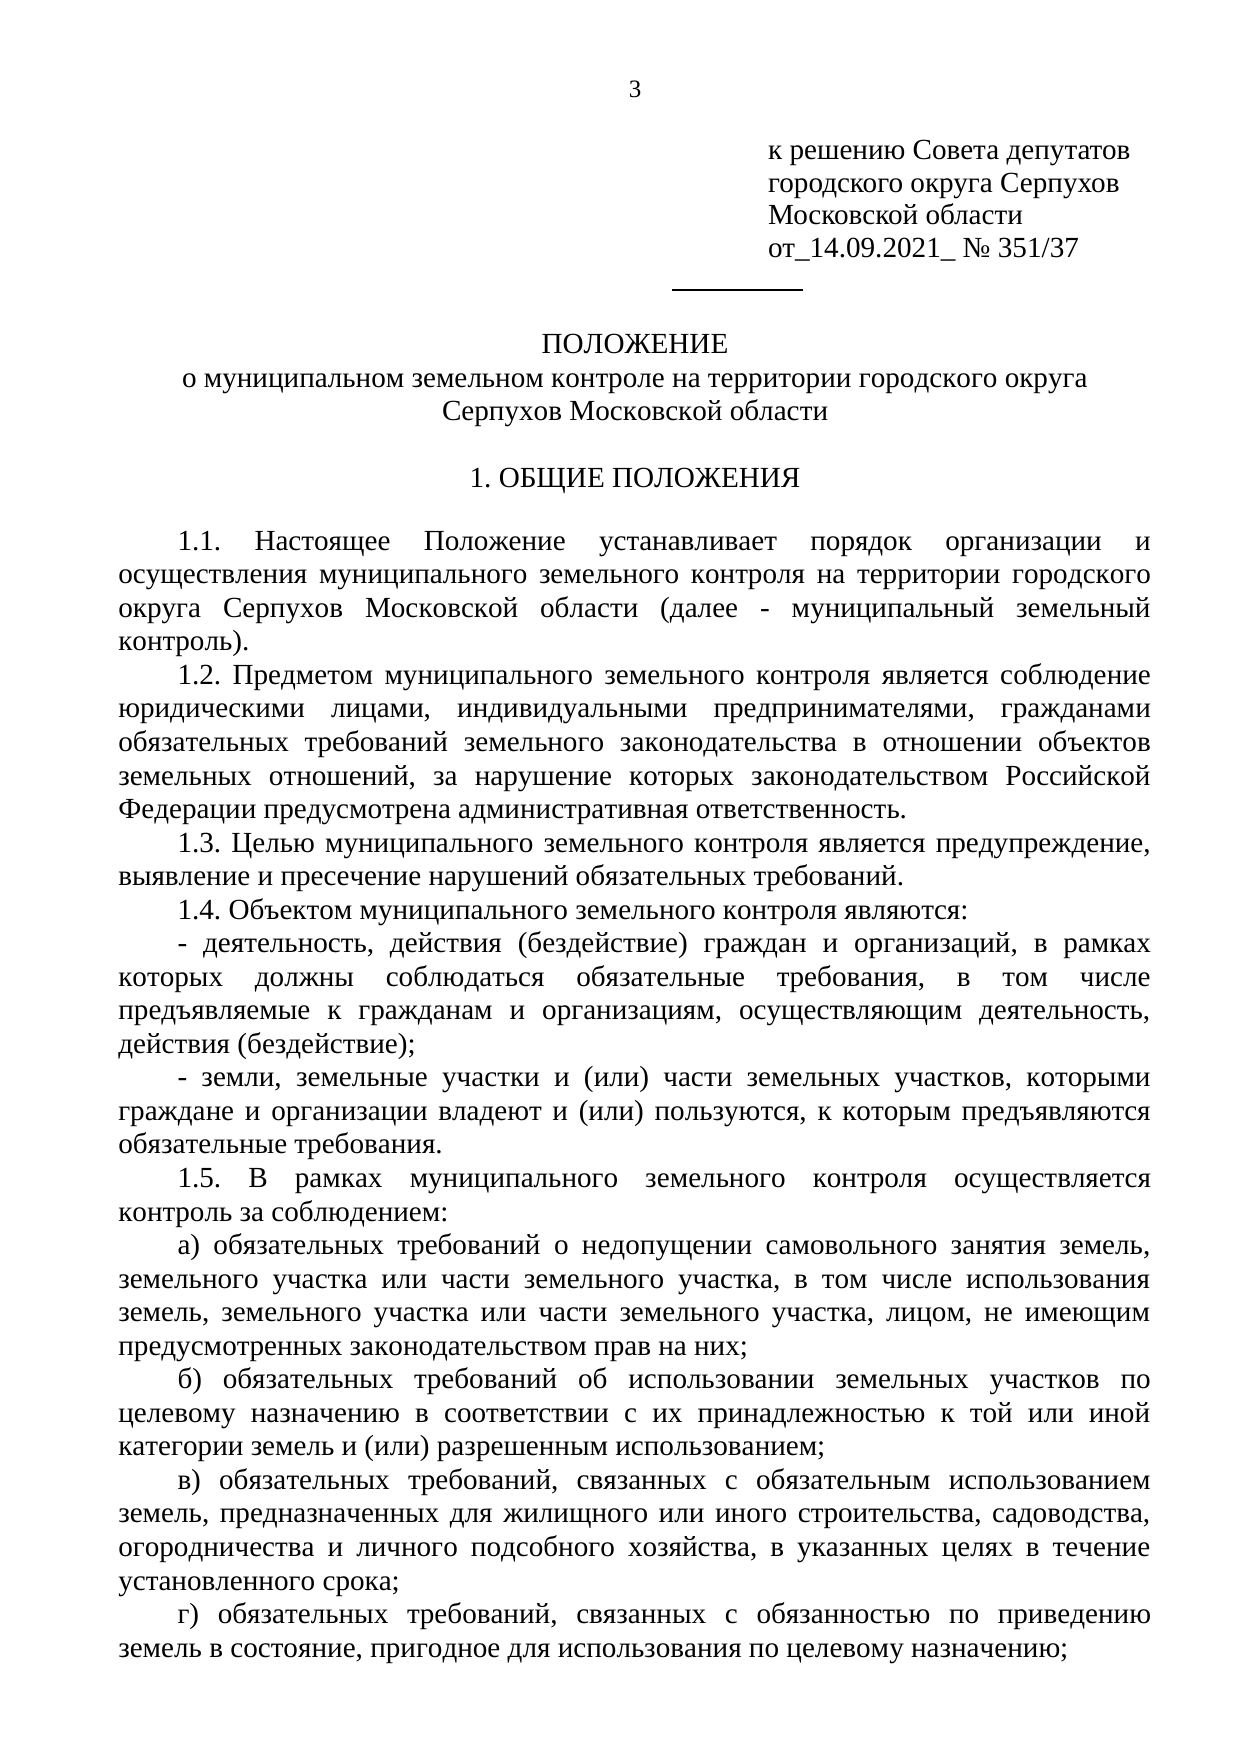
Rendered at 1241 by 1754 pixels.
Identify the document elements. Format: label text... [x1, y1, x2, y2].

text б) обязательных требований об использовании земельных участков по целевому назначению в соответствии с их принадлежностью к той или иной категории земель и (или) разрешенным использованием; [118, 1361, 1152, 1462]
text Московской области [768, 198, 1152, 231]
text 1.4. Объектом муниципального земельного контроля являются: [118, 892, 1152, 925]
text городского округа Серпухов [768, 166, 1152, 198]
text 1.3. Целью муниципального земельного контроля является предупреждение, выявление и пресечение нарушений обязательных требований. [118, 825, 1152, 892]
text - деятельность, действия (бездействие) граждан и организаций, в рамках которых должны соблюдаться обязательные требования, в том числе предъявляемые к гражданам и организациям, осуществляющим деятельность, действия (бездействие); [118, 925, 1152, 1059]
text в) обязательных требований, связанных с обязательным использованием земель, предназначенных для жилищного или иного строительства, садоводства, огородничества и личного подсобного хозяйства, в указанных целях в течение установленного срока; [118, 1462, 1152, 1596]
text 1.1. Настоящее Положение устанавливает порядок организации и осуществления муниципального земельного контроля на территории городского округа Серпухов Московской области (далее - муниципальный земельный контроль). [118, 523, 1152, 657]
text к решению Совета депутатов [768, 133, 1152, 166]
text - земли, земельные участки и (или) части земельных участков, которыми граждане и организации владеют и (или) пользуются, к которым предъявляются обязательные требования. [118, 1059, 1152, 1160]
text о муниципальном земельном контроле на территории городского округа Серпухов Московской области [118, 360, 1152, 427]
text ПОЛОЖЕНИЕ [118, 326, 1152, 360]
text г) обязательных требований, связанных с обязанностью по приведению земель в состояние, пригодное для использования по целевому назначению; [118, 1596, 1152, 1663]
text 1.2. Предметом муниципального земельного контроля является соблюдение юридическими лицами, индивидуальными предпринимателями, гражданами обязательных требований земельного законодательства в отношении объектов земельных отношений, за нарушение которых законодательством Российской Федерации предусмотрена административная ответственность. [118, 657, 1152, 825]
text 1. ОБЩИЕ ПОЛОЖЕНИЯ [118, 461, 1152, 494]
text 1.5. В рамках муниципального земельного контроля осуществляется контроль за соблюдением: [118, 1160, 1152, 1227]
text а) обязательных требований о недопущении самовольного занятия земель, земельного участка или части земельного участка, в том числе использования земель, земельного участка или части земельного участка, лицом, не имеющим предусмотренных законодательством прав на них; [118, 1227, 1152, 1361]
text от_14.09.2021_ № 351/37 [768, 231, 1152, 264]
